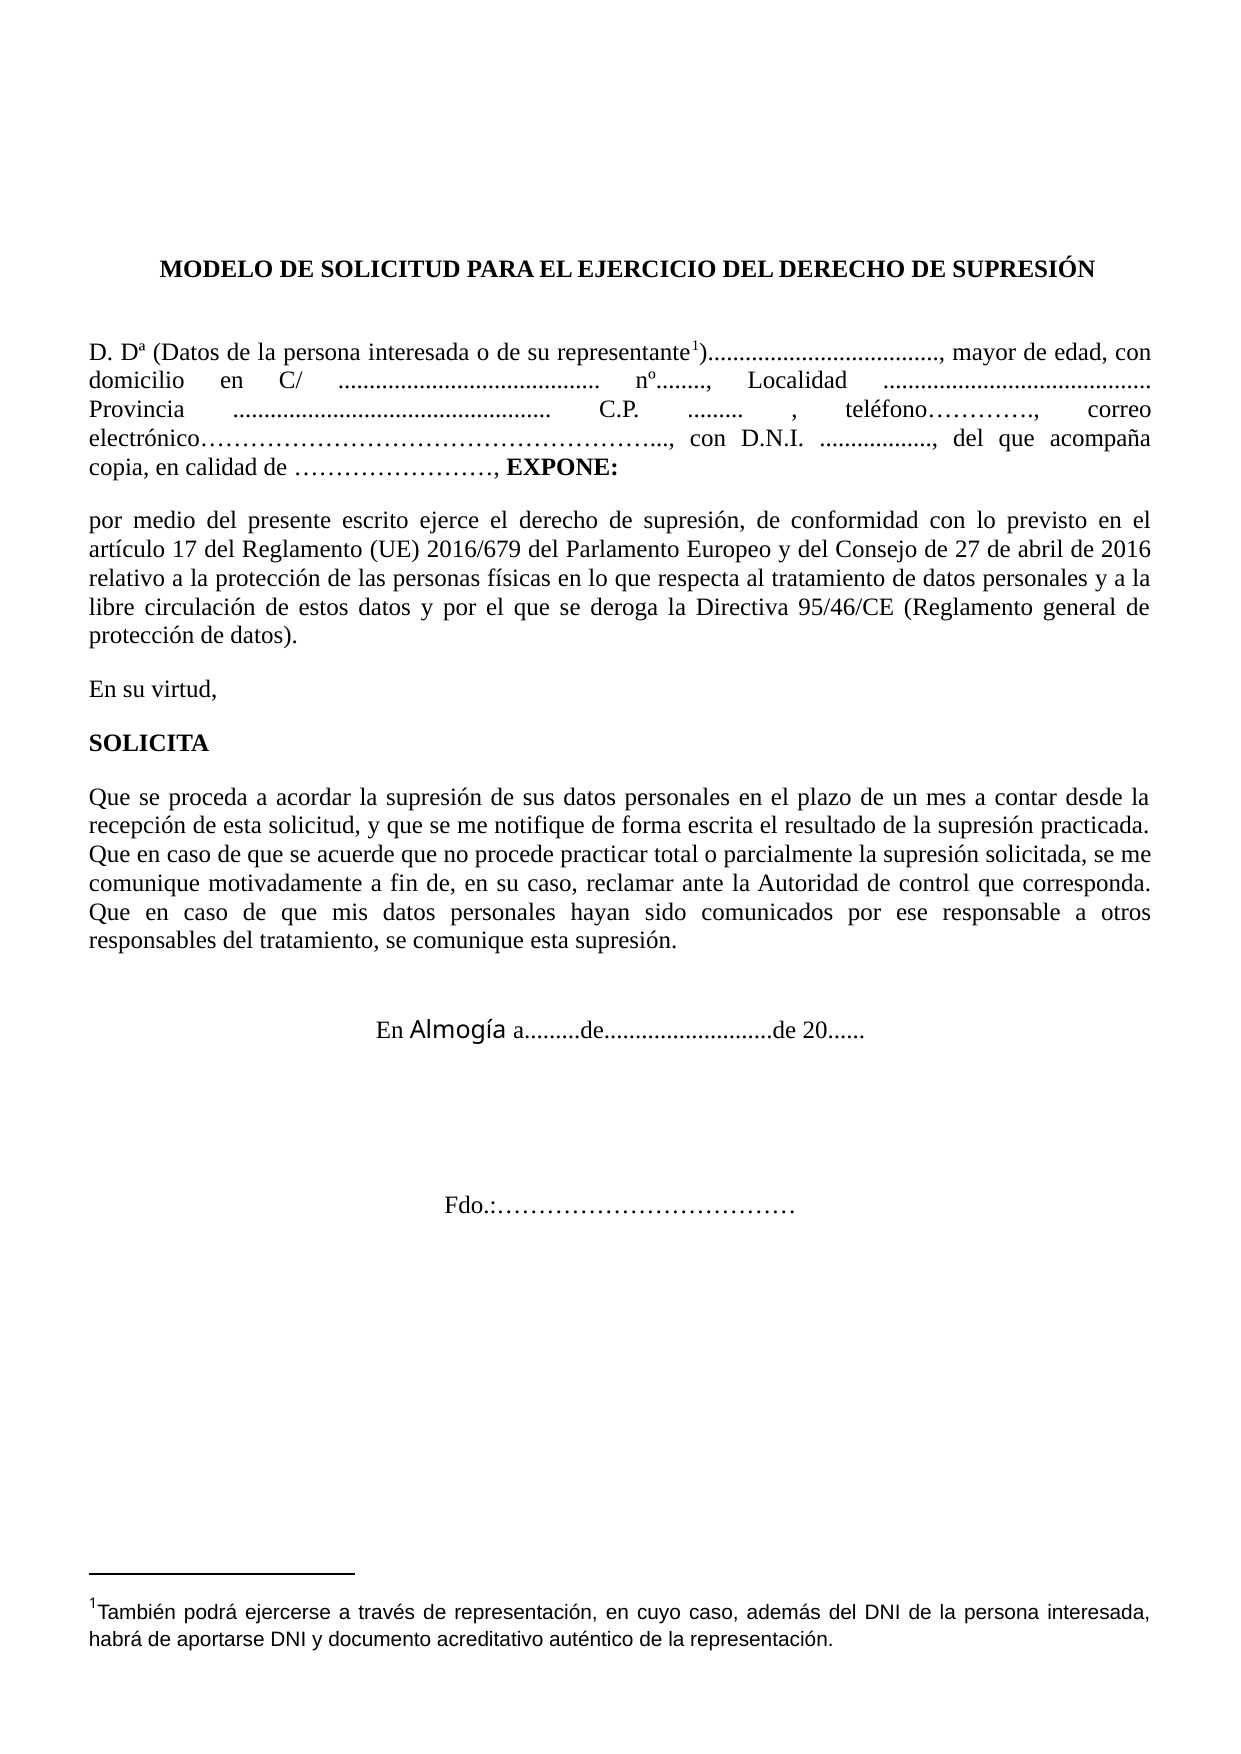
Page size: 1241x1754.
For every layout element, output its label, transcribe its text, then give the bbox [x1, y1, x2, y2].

text D. Dª (Datos de la persona interesada o de su representante)....................................., mayor de edad, con domicilio en C/ .......................................... nº........, Localidad ........................................... Provincia ................................................... C.P. ......... , teléfono…………., correo electrónico………………………………………………..., con D.N.I. .................., del que acompaña copia, en calidad de ……………………, EXPONE: [89, 337, 1152, 481]
text En su virtud, [89, 674, 1152, 703]
text SOLICITA [89, 728, 1152, 757]
text por medio del presente escrito ejerce el derecho de supresión, de conformidad con lo previsto en el artículo 17 del Reglamento (UE) 2016/679 del Parlamento Europeo y del Consejo de 27 de abril de 2016 relativo a la protección de las personas físicas en lo que respecta al tratamiento de datos personales y a la libre circulación de estos datos y por el que se deroga la Directiva 95/46/CE (Reglamento general de protección de datos). [89, 506, 1152, 649]
text Que se proceda a acordar la supresión de sus datos personales en el plazo de un mes a contar desde la recepción de esta solicitud, y que se me notifique de forma escrita el resultado de la supresión practicada. Que en caso de que se acuerde que no procede practicar total o parcialmente la supresión solicitada, se me comunique motivadamente a fin de, en su caso, reclamar ante la Autoridad de control que corresponda. Que en caso de que mis datos personales hayan sido comunicados por ese responsable a otros responsables del tratamiento, se comunique esta supresión. [89, 782, 1152, 954]
text Fdo.:……………………………… [89, 1190, 1152, 1218]
text MODELO DE SOLICITUD PARA EL EJERCICIO DEL DERECHO DE SUPRESIÓN [103, 254, 1152, 283]
text En Almogía a.........de...........................de 20...... [89, 1012, 1152, 1046]
